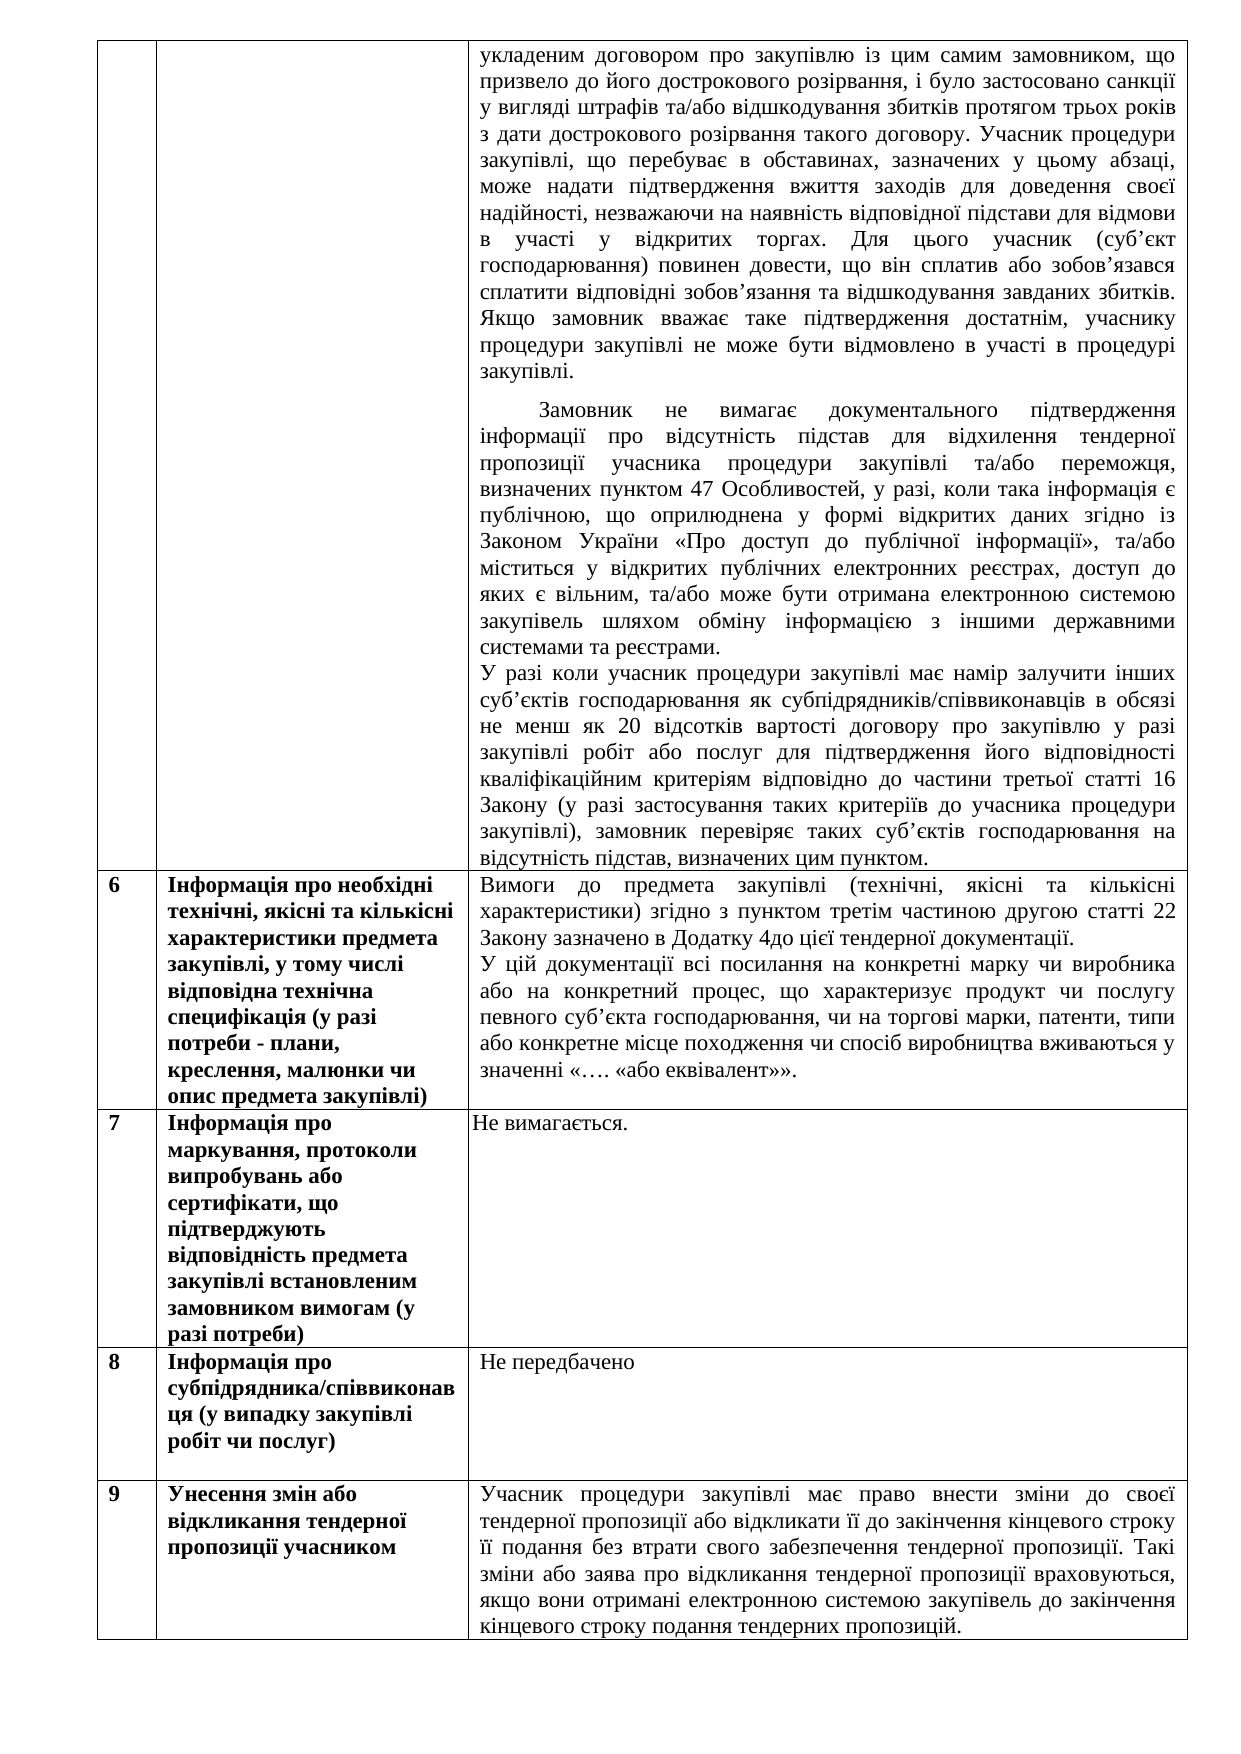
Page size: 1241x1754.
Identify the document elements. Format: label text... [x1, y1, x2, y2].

table_cell Інформація про необхідні технічні, якісні та кількісні характеристики предмета закупівлі, у тому числі відповідна технічна специфікація (у разі потреби - плани, креслення, малюнки чи опис предмета закупівлі) [157, 871, 468, 1108]
table_cell 9 [98, 1481, 156, 1639]
table_cell 6 [98, 871, 156, 1108]
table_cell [469, 1481, 1187, 1639]
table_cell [469, 41, 1187, 870]
table_cell 7 [98, 1110, 156, 1347]
table_cell Не передбачено [469, 1348, 1187, 1479]
table_cell Інформація про маркування, протоколи випробувань або сертифікати, що підтверджують відповідність предмета закупівлі встановленим замовником вимогам (у разі потреби) [157, 1110, 468, 1347]
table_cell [157, 41, 468, 870]
table_cell 5 [98, 41, 156, 870]
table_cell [157, 1481, 468, 1639]
table_cell 8 [98, 1348, 156, 1479]
table_cell Не вимагається. [469, 1110, 1187, 1347]
table_cell Вимоги до предмета закупівлі (технічні, якісні та кількісні характеристики) згідно з пунктом третім частиною другою статті 22 Закону зазначено в Додатку 4до цієї тендерної документації. У цій документації всі посилання на конкретні марку чи виробника або на конкретний процес, що характеризує продукт чи послугу певного суб’єкта господарювання, чи на торгові марки, патенти, типи або конкретне місце походження чи спосіб виробництва вживаються у значенні «…. «або еквівалент»». [469, 871, 1187, 1108]
table_cell Інформація про субпідрядника/співвиконавця (у випадку закупівлі робіт чи послуг) [157, 1348, 468, 1479]
